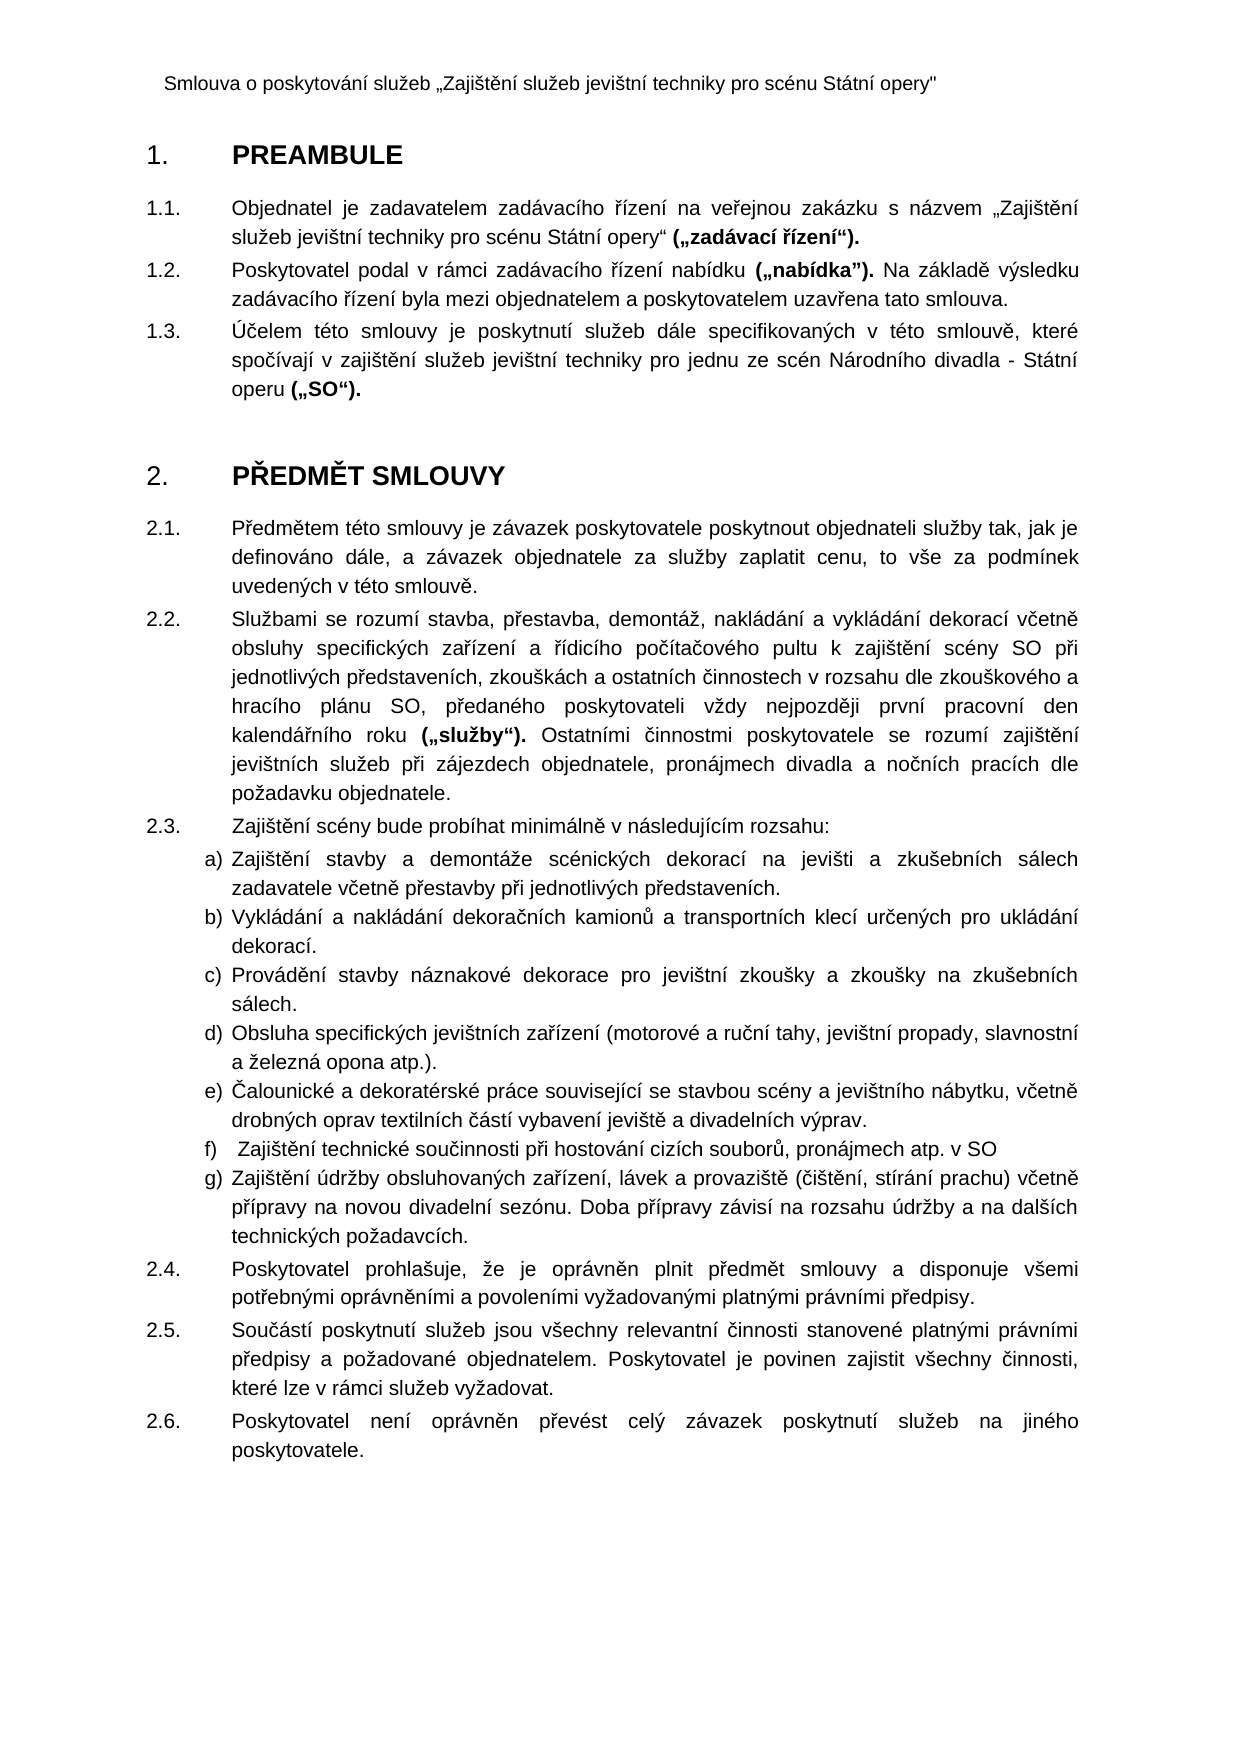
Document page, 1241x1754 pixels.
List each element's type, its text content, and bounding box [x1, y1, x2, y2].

list Službami se rozumí stavba, přestavba, demontáž, nakládání a vykládání dekorací včetně obsluhy specifických zařízení a řídicího počítačového pultu k zajištění scény SO při jednotlivých představeních, zkouškách a ostatních činnostech v rozsahu dle zkouškového a hracího plánu SO, předaného poskytovateli vždy nejpozději první pracovní den kalendářního roku („služby“). Ostatními činnostmi poskytovatele se rozumí zajištění jevištních služeb při zájezdech objednatele, pronájmech divadla a nočních pracích dle požadavku objednatele. [146, 607, 1080, 805]
list Předmětem této smlouvy je závazek poskytovatele poskytnout objednateli služby tak, jak je definováno dále, a závazek objednatele za služby zaplatit cenu, to vše za podmínek uvedených v této smlouvě. [146, 516, 1080, 598]
list Poskytovatel podal v rámci zadávacího řízení nabídku („nabídka”). Na základě výsledku zadávacího řízení byla mezi objednatelem a poskytovatelem uzavřena tato smlouva. [146, 258, 1080, 310]
list Poskytovatel není oprávněn převést celý závazek poskytnutí služeb na jiného poskytovatele. [146, 1409, 1080, 1462]
list Součástí poskytnutí služeb jsou všechny relevantní činnosti stanovené platnými právními předpisy a požadované objednatelem. Poskytovatel je povinen zajistit všechny činnosti, které lze v rámci služeb vyžadovat. [146, 1318, 1080, 1399]
list Vykládání a nakládání dekoračních kamionů a transportních klecí určených pro ukládání dekorací. [204, 905, 1080, 958]
list Zajištění scény bude probíhat minimálně v následujícím rozsahu: [146, 814, 1080, 838]
list Provádění stavby náznakové dekorace pro jevištní zkoušky a zkoušky na zkušebních sálech. [204, 963, 1080, 1016]
list Poskytovatel prohlašuje, že je oprávněn plnit předmět smlouvy a disponuje všemi potřebnými oprávněními a povoleními vyžadovanými platnými právními předpisy. [146, 1257, 1080, 1309]
list Obsluha specifických jevištních zařízení (motorové a ruční tahy, jevištní propady, slavnostní a železná opona atp.). [204, 1021, 1080, 1074]
list Čalounické a dekoratérské práce související se stavbou scény a jevištního nábytku, včetně drobných oprav textilních částí vybavení jeviště a divadelních výprav. [204, 1079, 1080, 1132]
list Zajištění údržby obsluhovaných zařízení, lávek a provaziště (čištění, stírání prachu) včetně přípravy na novou divadelní sezónu. Doba přípravy závisí na rozsahu údržby a na dalších technických požadavcích. [204, 1166, 1080, 1247]
subtitle PREAMBULE [146, 139, 1080, 171]
list Zajištění stavby a demontáže scénických dekorací na jevišti a zkušebních sálech zadavatele včetně přestavby při jednotlivých představeních. [204, 847, 1080, 900]
subtitle PŘEDMĚT SMLOUVY [146, 460, 1080, 491]
list Zajištění technické součinnosti při hostování cizích souborů, pronájmech atp. v SO [146, 1137, 1080, 1161]
list Objednatel je zadavatelem zadávacího řízení na veřejnou zakázku s názvem „Zajištění služeb jevištní techniky pro scénu Státní opery“ („zadávací řízení“). [146, 196, 1080, 248]
list Účelem této smlouvy je poskytnutí služeb dále specifikovaných v této smlouvě, které spočívají v zajištění služeb jevištní techniky pro jednu ze scén Národního divadla - Státní operu („SO“). [146, 319, 1080, 401]
